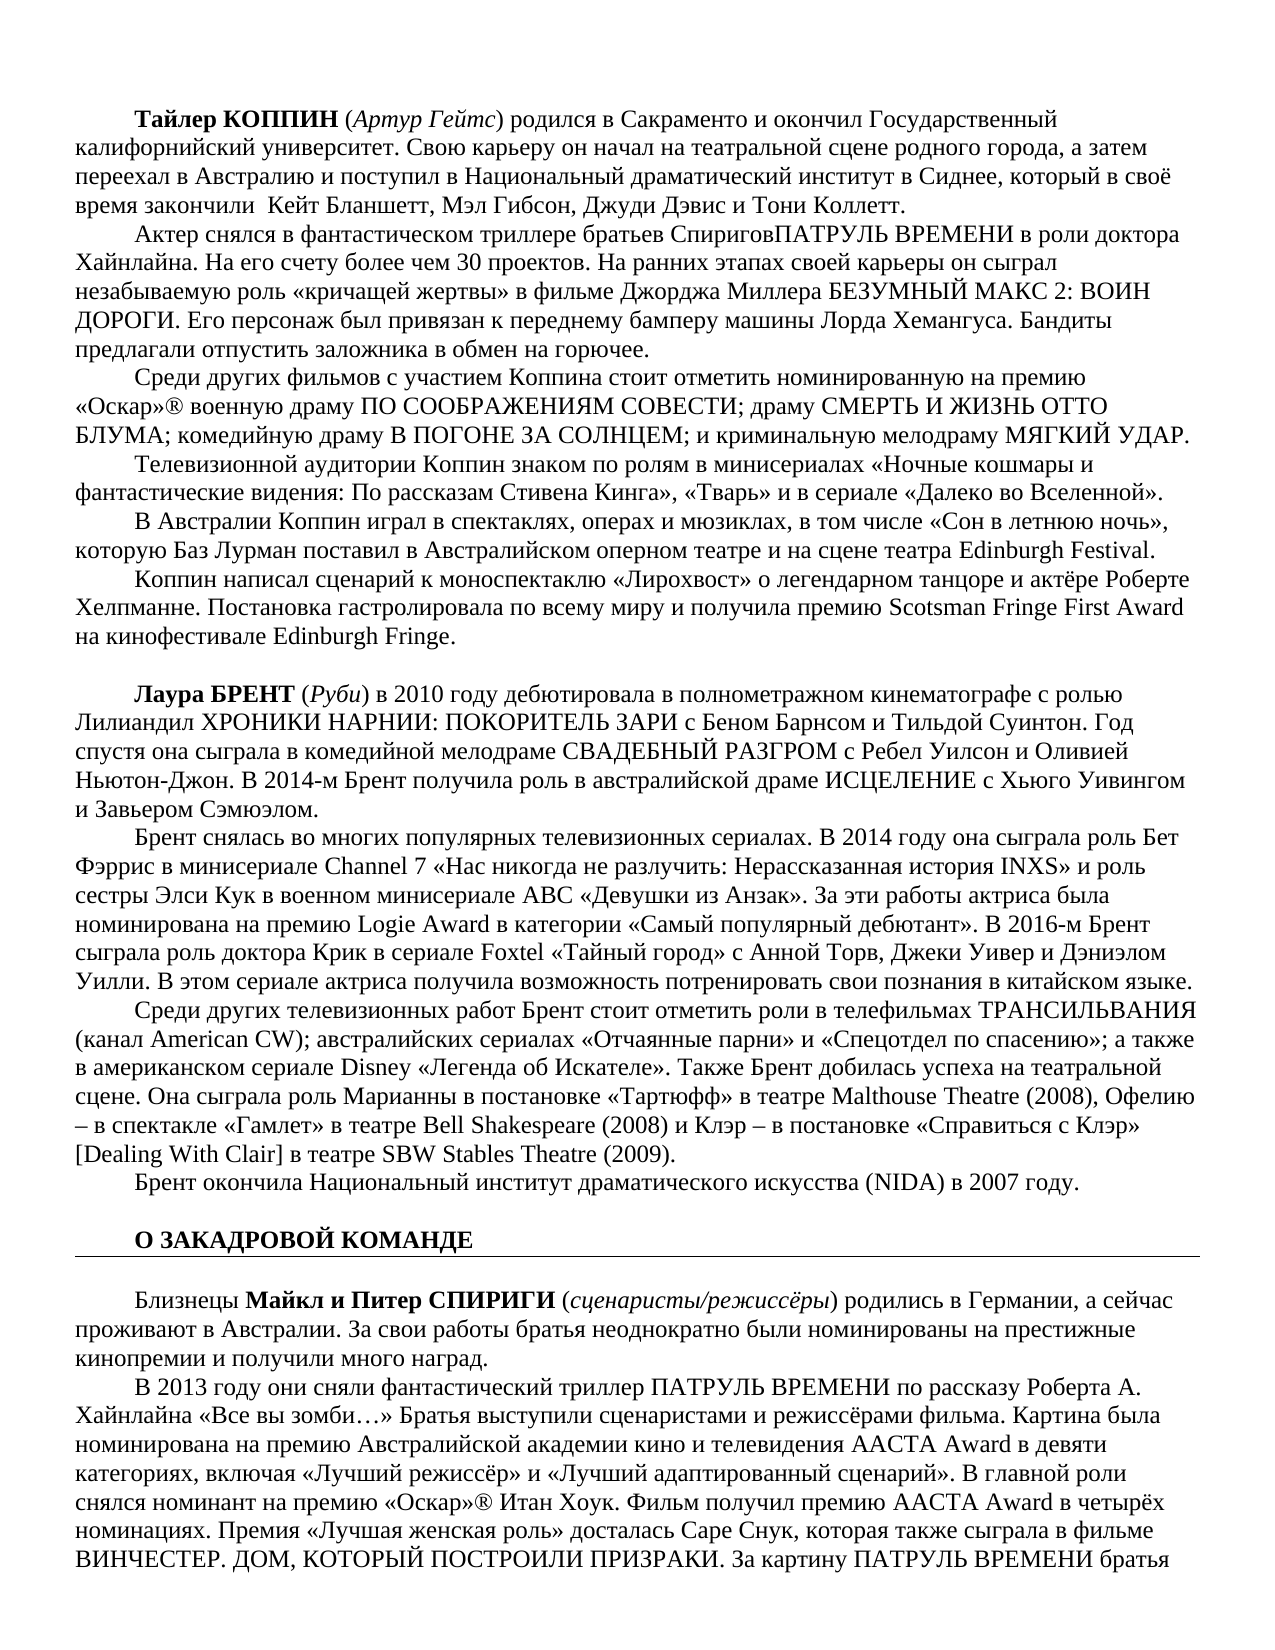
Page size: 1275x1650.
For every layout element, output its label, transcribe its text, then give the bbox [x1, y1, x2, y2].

text О ЗАКАДРОВОЙ КОМАНДЕ [75, 1225, 1200, 1256]
text Лаура БРЕНТ (Руби) в 2010 году дебютировала в полнометражном кинематографе с ролью Лилиандил ХРОНИКИ НАРНИИ: ПОКОРИТЕЛЬ ЗАРИ с Беном Барнсом и Тильдой Суинтон. Год спустя она сыграла в комедийной мелодраме СВАДЕБНЫЙ РАЗГРОМ с Ребел Уилсон и Оливией Ньютон-Джон. В 2014-м Брент получила роль в австралийской драме ИСЦЕЛЕНИЕ с Хьюго Уивингом и Завьером Сэмюэлом. [75, 679, 1200, 822]
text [75, 1372, 1200, 1573]
text Брент окончила Национальный институт драматического искусства (NIDA) в 2007 году. [75, 1167, 1200, 1196]
text Брент снялась во многих популярных телевизионных сериалах. В 2014 году она сыграла роль Бет Фэррис в минисериале Channel 7 «Нас никогда не разлучить: Нерассказанная история INXS» и роль сестры Элси Кук в военном минисериале ABC «Девушки из Анзак». За эти работы актриса была номинирована на премию Logie Award в категории «Самый популярный дебютант». В 2016-м Брент сыграла роль доктора Крик в сериале Foxtel «Тайный город» с Анной Торв, Джеки Уивер и Дэниэлом Уилли. В этом сериале актриса получила возможность потренировать свои познания в китайском языке. [75, 822, 1200, 995]
text Близнецы Майкл и Питер СПИРИГИ (сценаристы/режиссёры) родились в Германии, а сейчас проживают в Австралии. За свои работы братья неоднократно были номинированы на престижные кинопремии и получили много наград. [75, 1286, 1200, 1372]
text Телевизионной аудитории Коппин знаком по ролям в минисериалах «Ночные кошмары и фантастические видения: По рассказам Стивена Кинга», «Тварь» и в сериале «Далеко во Вселенной». [75, 449, 1200, 506]
text Тайлер КОППИН (Артур Гейтс) родился в Сакраменто и окончил Государственный калифорнийский университет. Свою карьеру он начал на театральной сцене родного города, а затем переехал в Австралию и поступил в Национальный драматический институт в Сиднее, который в своё время закончили Кейт Бланшетт, Мэл Гибсон, Джуди Дэвис и Тони Коллетт. [75, 104, 1200, 219]
text Среди других телевизионных работ Брент стоит отметить роли в телефильмах ТРАНСИЛЬВАНИЯ (канал American CW); австралийских сериалах «Отчаянные парни» и «Спецотдел по спасению»; а также в американском сериале Disney «Легенда об Искателе». Также Брент добилась успеха на театральной сцене. Она сыграла роль Марианны в постановке «Тартюфф» в театре Malthouse Theatre (2008), Офелию – в спектакле «Гамлет» в театре Bell Shakespeare (2008) и Клэр – в постановке «Справиться с Клэр» [Dealing With Clair] в театре SBW Stables Theatre (2009). [75, 995, 1200, 1167]
text В Австралии Коппин играл в спектаклях, операх и мюзиклах, в том числе «Сон в летнюю ночь», которую Баз Лурман поставил в Австралийском оперном театре и на сцене театра Edinburgh Festival. [75, 506, 1200, 564]
text Актер снялся в фантастическом триллере братьев СпириговПАТРУЛЬ ВРЕМЕНИ в роли доктора Хайнлайна. На его счету более чем 30 проектов. На ранних этапах своей карьеры он сыграл незабываемую роль «кричащей жертвы» в фильме Джорджа Миллера БЕЗУМНЫЙ МАКС 2: ВОИН ДОРОГИ. Его персонаж был привязан к переднему бамперу машины Лорда Хемангуса. Бандиты предлагали отпустить заложника в обмен на горючее. [75, 219, 1200, 362]
text Среди других фильмов с участием Коппина стоит отметить номинированную на премию «Оскар»® военную драму ПО СООБРАЖЕНИЯМ СОВЕСТИ; драму СМЕРТЬ И ЖИЗНЬ ОТТО БЛУМА; комедийную драму В ПОГОНЕ ЗА СОЛНЦЕМ; и криминальную мелодраму МЯГКИЙ УДАР. [75, 362, 1200, 449]
text Коппин написал сценарий к моноспектаклю «Лирохвост» о легендарном танцоре и актёре Роберте Хелпманне. Постановка гастролировала по всему миру и получила премию Scotsman Fringe First Award на кинофестивале Edinburgh Fringe. [75, 564, 1200, 650]
